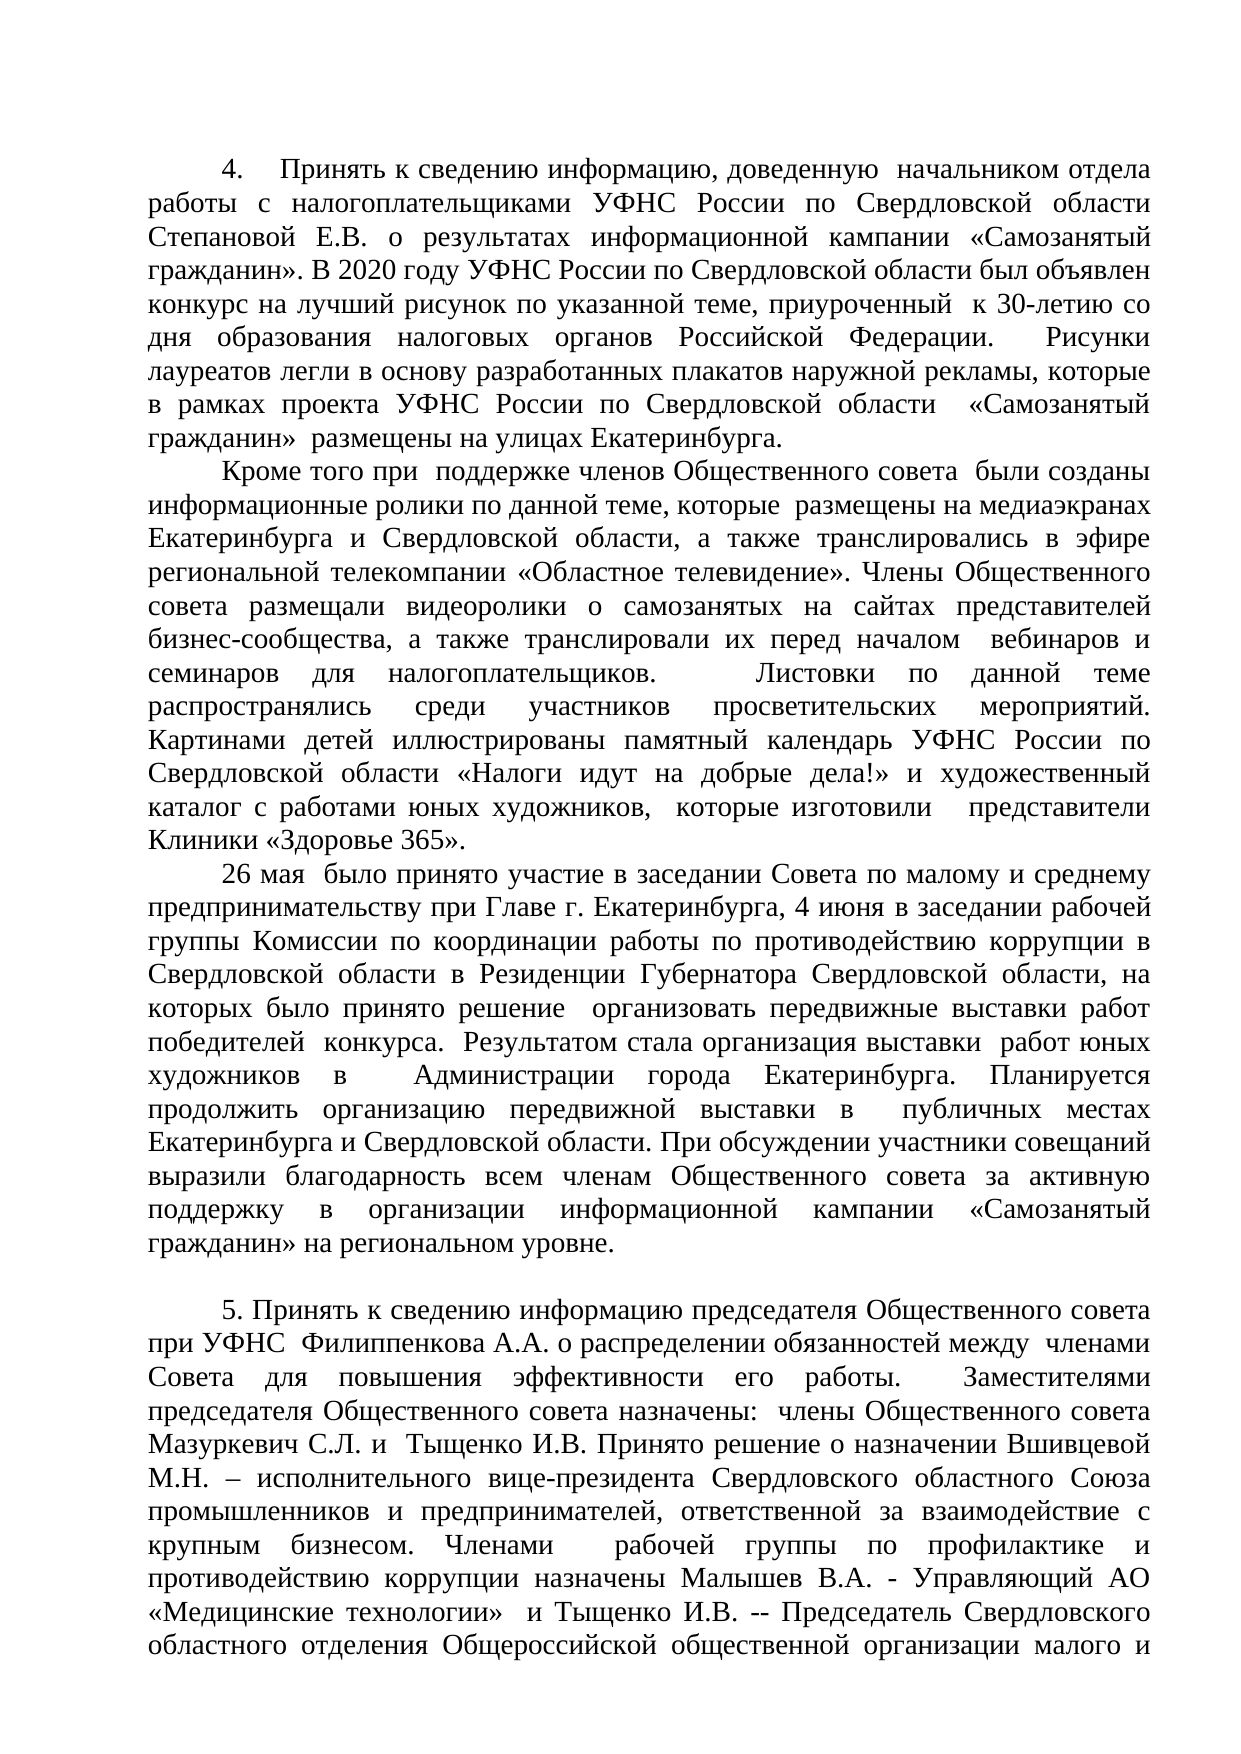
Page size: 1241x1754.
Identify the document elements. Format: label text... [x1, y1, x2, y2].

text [148, 1292, 1152, 1661]
text Кроме того при поддержке членов Общественного совета были созданы информационные ролики по данной теме, которые размещены на медиаэкранах Екатеринбурга и Свердловской области, а также транслировались в эфире региональной телекомпании «Областное телевидение». Члены Общественного совета размещали видеоролики о самозанятых на сайтах представителей бизнес-сообщества, а также транслировали их перед началом вебинаров и семинаров для налогоплательщиков. Листовки по данной теме распространялись среди участников просветительских мероприятий. Картинами детей иллюстрированы памятный календарь УФНС России по Свердловской области «Налоги идут на добрые дела!» и художественный каталог с работами юных художников, которые изготовили представители Клиники «Здоровье 365». [148, 453, 1152, 856]
text 26 мая было принято участие в заседании Совета по малому и среднему предпринимательству при Главе г. Екатеринбурга, 4 июня в заседании рабочей группы Комиссии по координации работы по противодействию коррупции в Свердловской области в Резиденции Губернатора Свердловской области, на которых было принято решение организовать передвижные выставки работ победителей конкурса. Результатом стала организация выставки работ юных художников в Администрации города Екатеринбурга. Планируется продолжить организацию передвижной выставки в публичных местах Екатеринбурга и Свердловской области. При обсуждении участники совещаний выразили благодарность всем членам Общественного совета за активную поддержку в организации информационной кампании «Самозанятый гражданин» на региональном уровне. [148, 856, 1152, 1258]
text 4. Принять к сведению информацию, доведенную начальником отдела работы с налогоплательщиками УФНС России по Свердловской области Степановой Е.В. о результатах информационной кампании «Самозанятый гражданин». В 2020 году УФНС России по Свердловской области был объявлен конкурс на лучший рисунок по указанной теме, приуроченный к 30-летию со дня образования налоговых органов Российской Федерации. Рисунки лауреатов легли в основу разработанных плакатов наружной рекламы, которые в рамках проекта УФНС России по Свердловской области «Самозанятый гражданин» размещены на улицах Екатеринбурга. [148, 152, 1152, 453]
